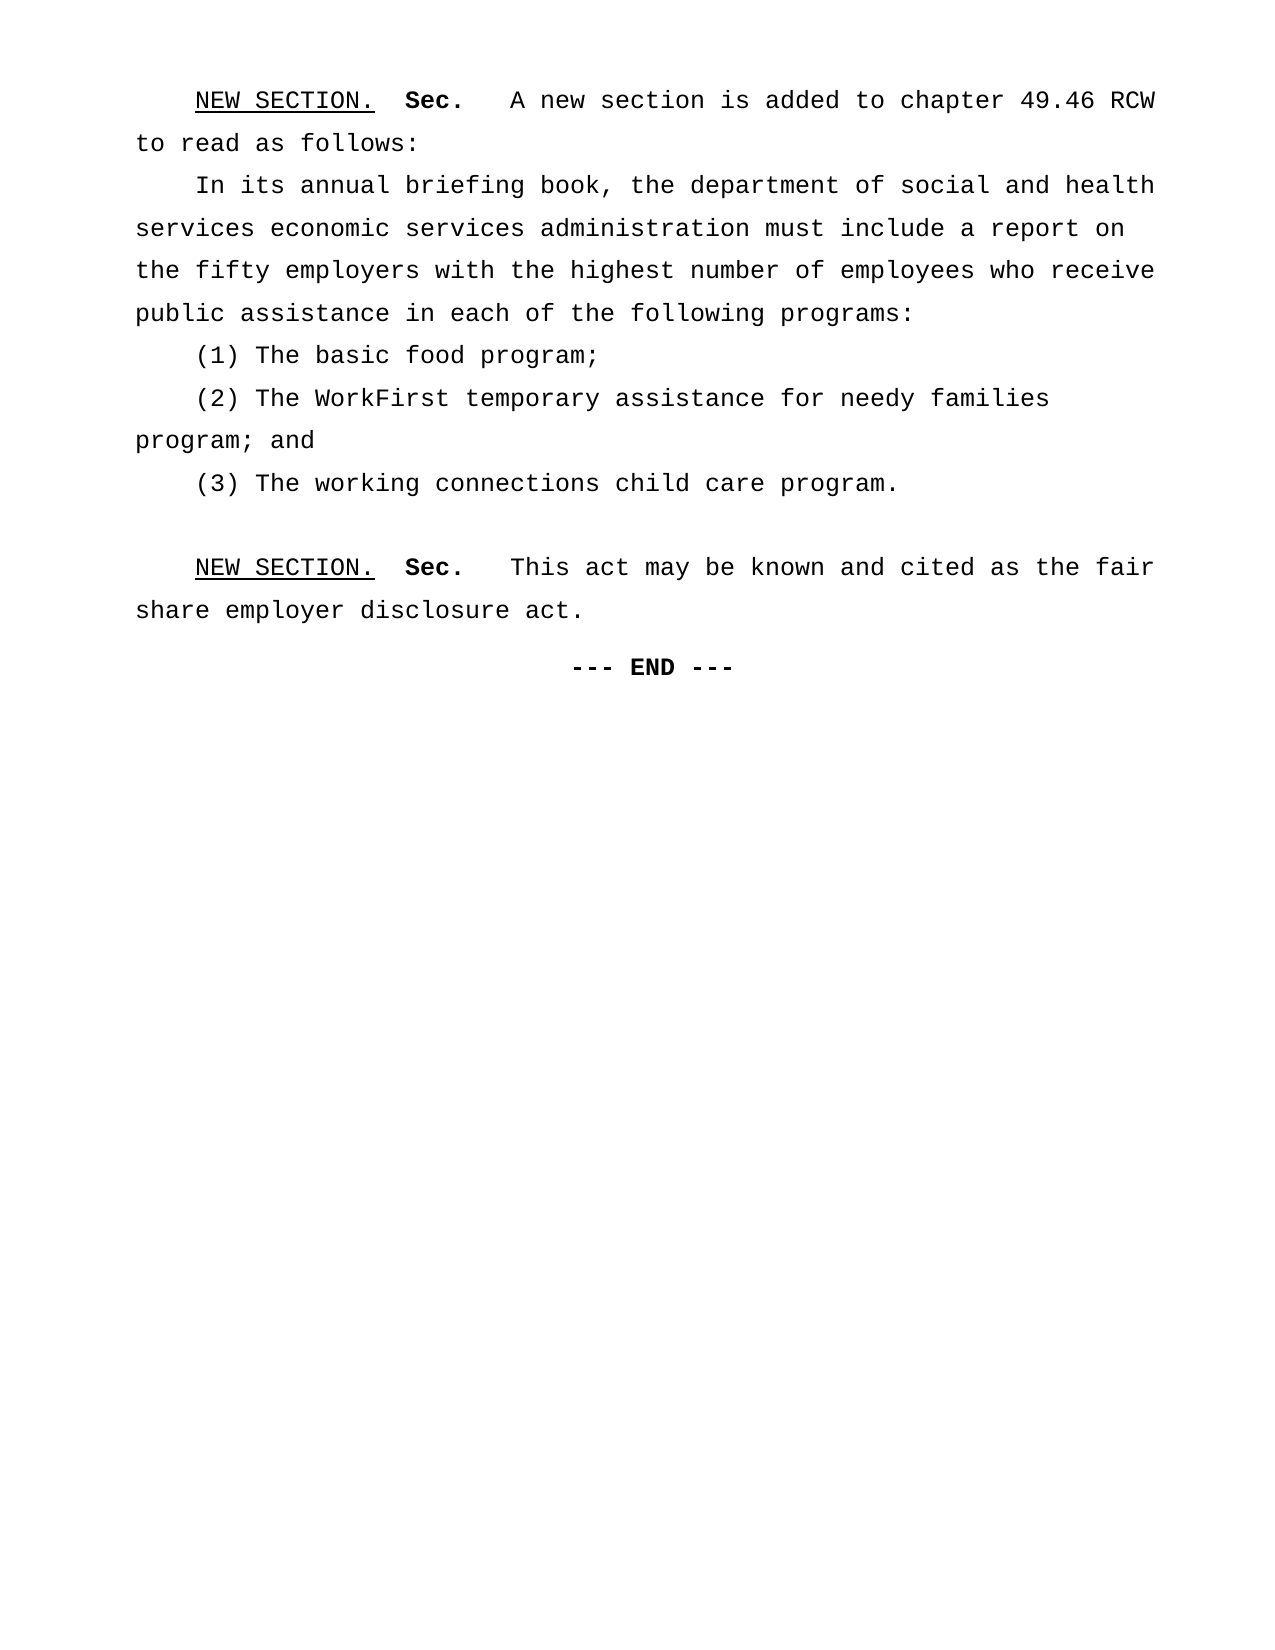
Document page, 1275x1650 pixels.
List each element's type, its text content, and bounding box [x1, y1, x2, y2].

text (1) The basic food program; [135, 330, 1170, 372]
text --- END --- [135, 655, 1170, 683]
text NEW SECTION. Sec. A new section is added to chapter 49.46 RCW to read as follows: [135, 75, 1170, 160]
text (2) The WorkFirst temporary assistance for needy families program; and [135, 372, 1170, 457]
text (3) The working connections child care program. [135, 457, 1170, 500]
text NEW SECTION. Sec. This act may be known and cited as the fair share employer disclosure act. [135, 542, 1170, 627]
text In its annual briefing book, the department of social and health services economic services administration must include a report on the fifty employers with the highest number of employees who receive public assistance in each of the following programs: [135, 160, 1170, 330]
